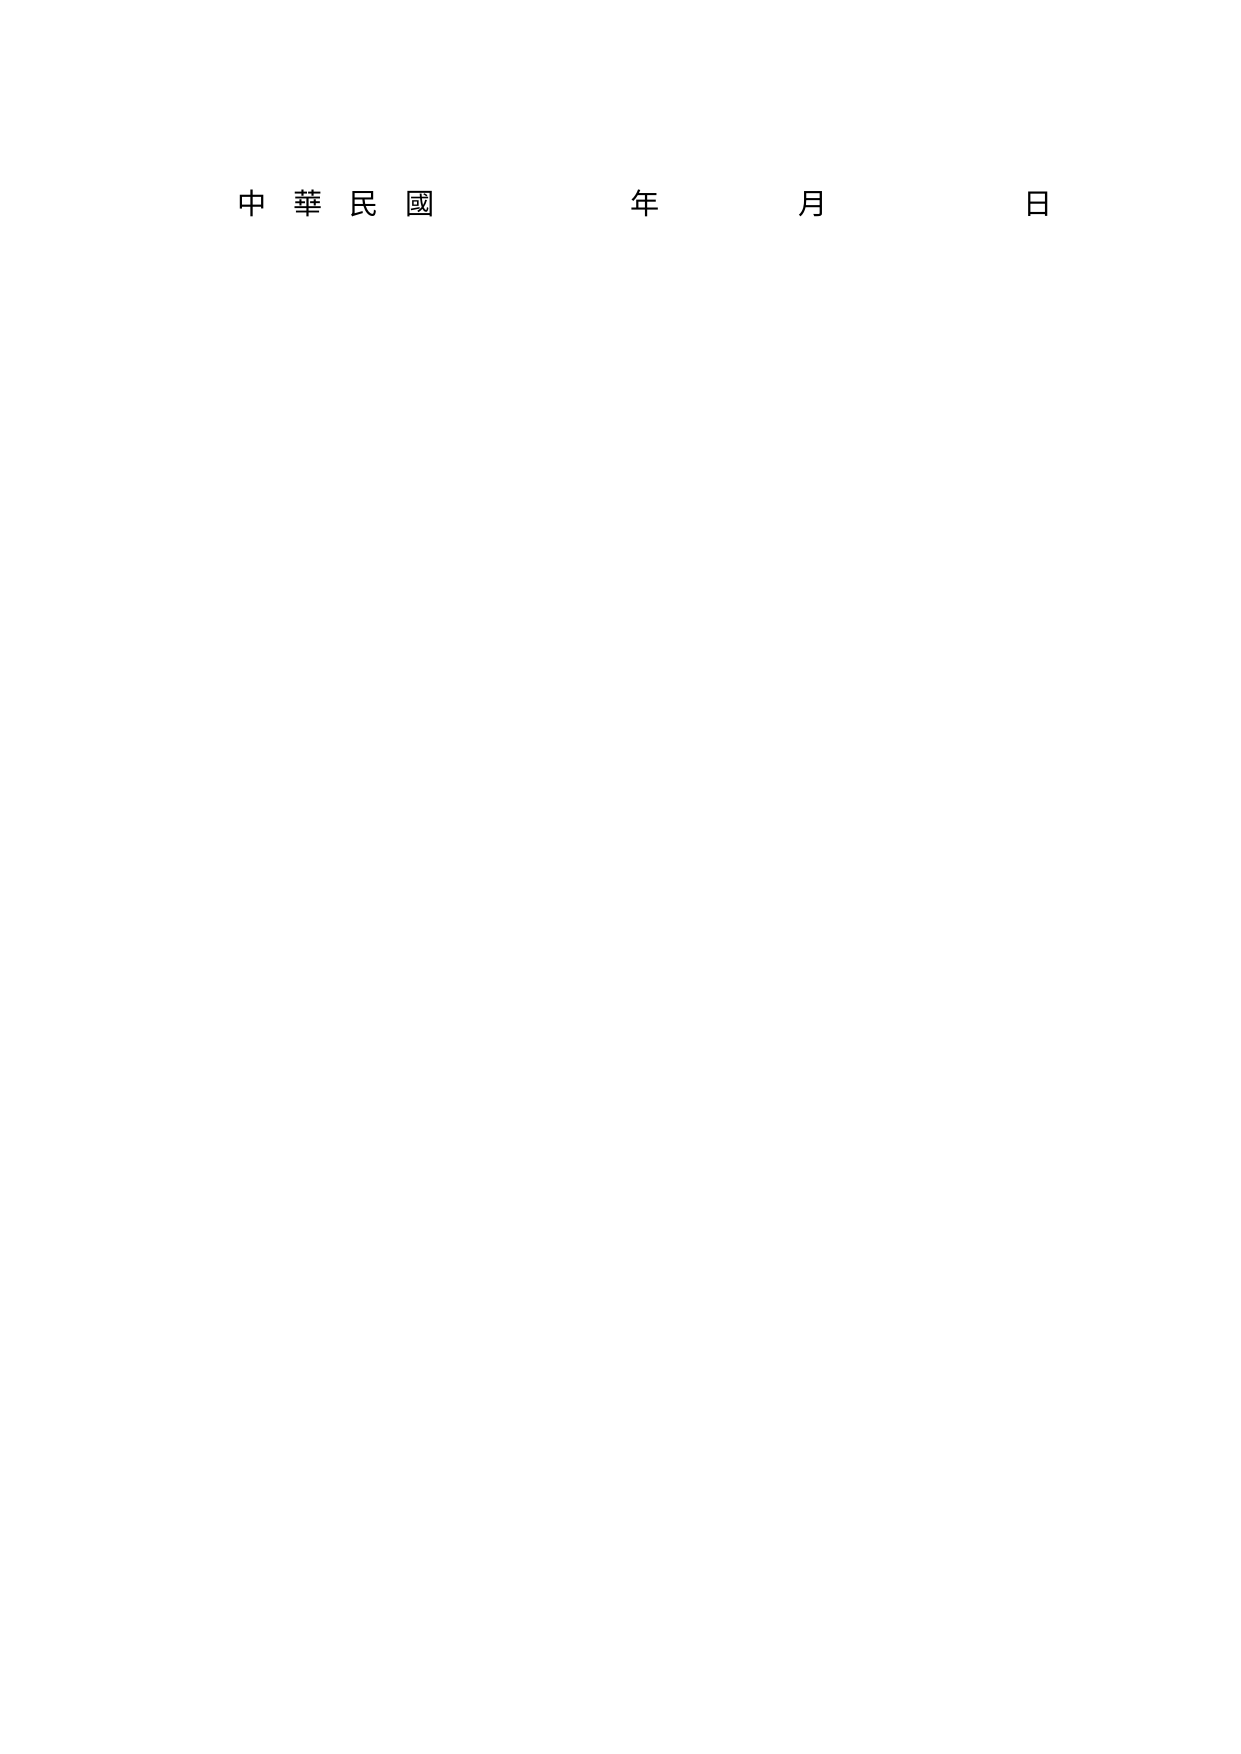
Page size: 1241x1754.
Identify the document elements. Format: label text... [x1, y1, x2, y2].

list 中華民國 年 月 日 [237, 164, 1053, 239]
